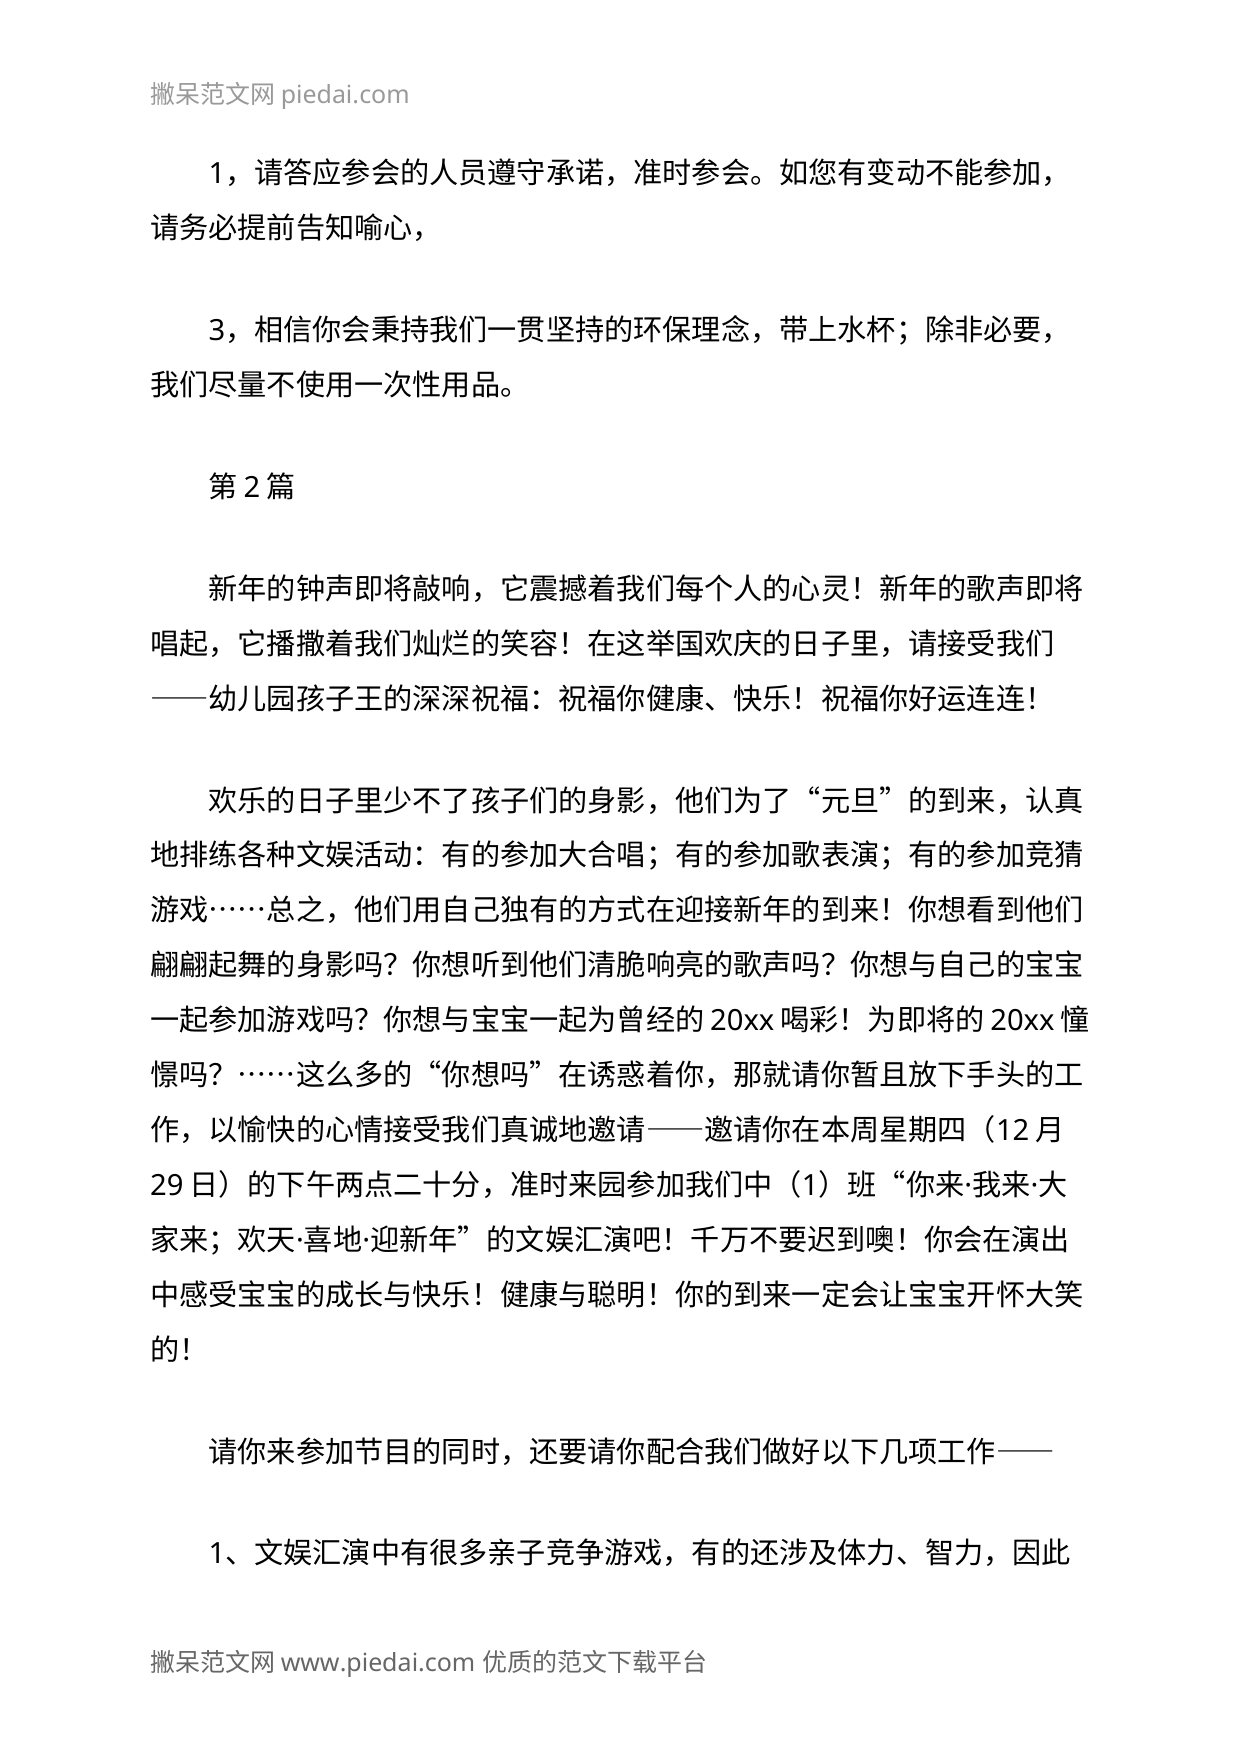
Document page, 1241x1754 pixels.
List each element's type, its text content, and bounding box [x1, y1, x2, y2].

text 3，相信你会秉持我们一贯坚持的环保理念，带上水杯；除非必要，我们尽量不使用一次性用品。 [150, 307, 1090, 404]
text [150, 1530, 1090, 1572]
text 欢乐的日子里少不了孩子们的身影，他们为了“元旦”的到来，认真地排练各种文娱活动：有的参加大合唱；有的参加歌表演；有的参加竞猜游戏……总之，他们用自己独有的方式在迎接新年的到来！你想看到他们翩翩起舞的身影吗？你想听到他们清脆响亮的歌声吗？你想与自己的宝宝一起参加游戏吗？你想与宝宝一起为曾经的20xx喝彩！为即将的20xx憧憬吗？……这么多的“你想吗”在诱惑着你，那就请你暂且放下手头的工作，以愉快的心情接受我们真诚地邀请——邀请你在本周星期四（12月29日）的下午两点二十分，准时来园参加我们中（1）班“你来·我来·大家来；欢天·喜地·迎新年”的文娱汇演吧！千万不要迟到噢！你会在演出中感受宝宝的成长与快乐！健康与聪明！你的到来一定会让宝宝开怀大笑的！ [150, 777, 1090, 1369]
text 请你来参加节目的同时，还要请你配合我们做好以下几项工作—— [150, 1428, 1090, 1471]
text 1，请答应参会的人员遵守承诺，准时参会。如您有变动不能参加，请务必提前告知喻心， [150, 150, 1090, 247]
text 新年的钟声即将敲响，它震撼着我们每个人的心灵！新年的歌声即将唱起，它播撒着我们灿烂的笑容！在这举国欢庆的日子里，请接受我们——幼儿园孩子王的深深祝福：祝福你健康、快乐！祝福你好运连连！ [150, 566, 1090, 718]
text 第2篇 [150, 463, 1090, 506]
